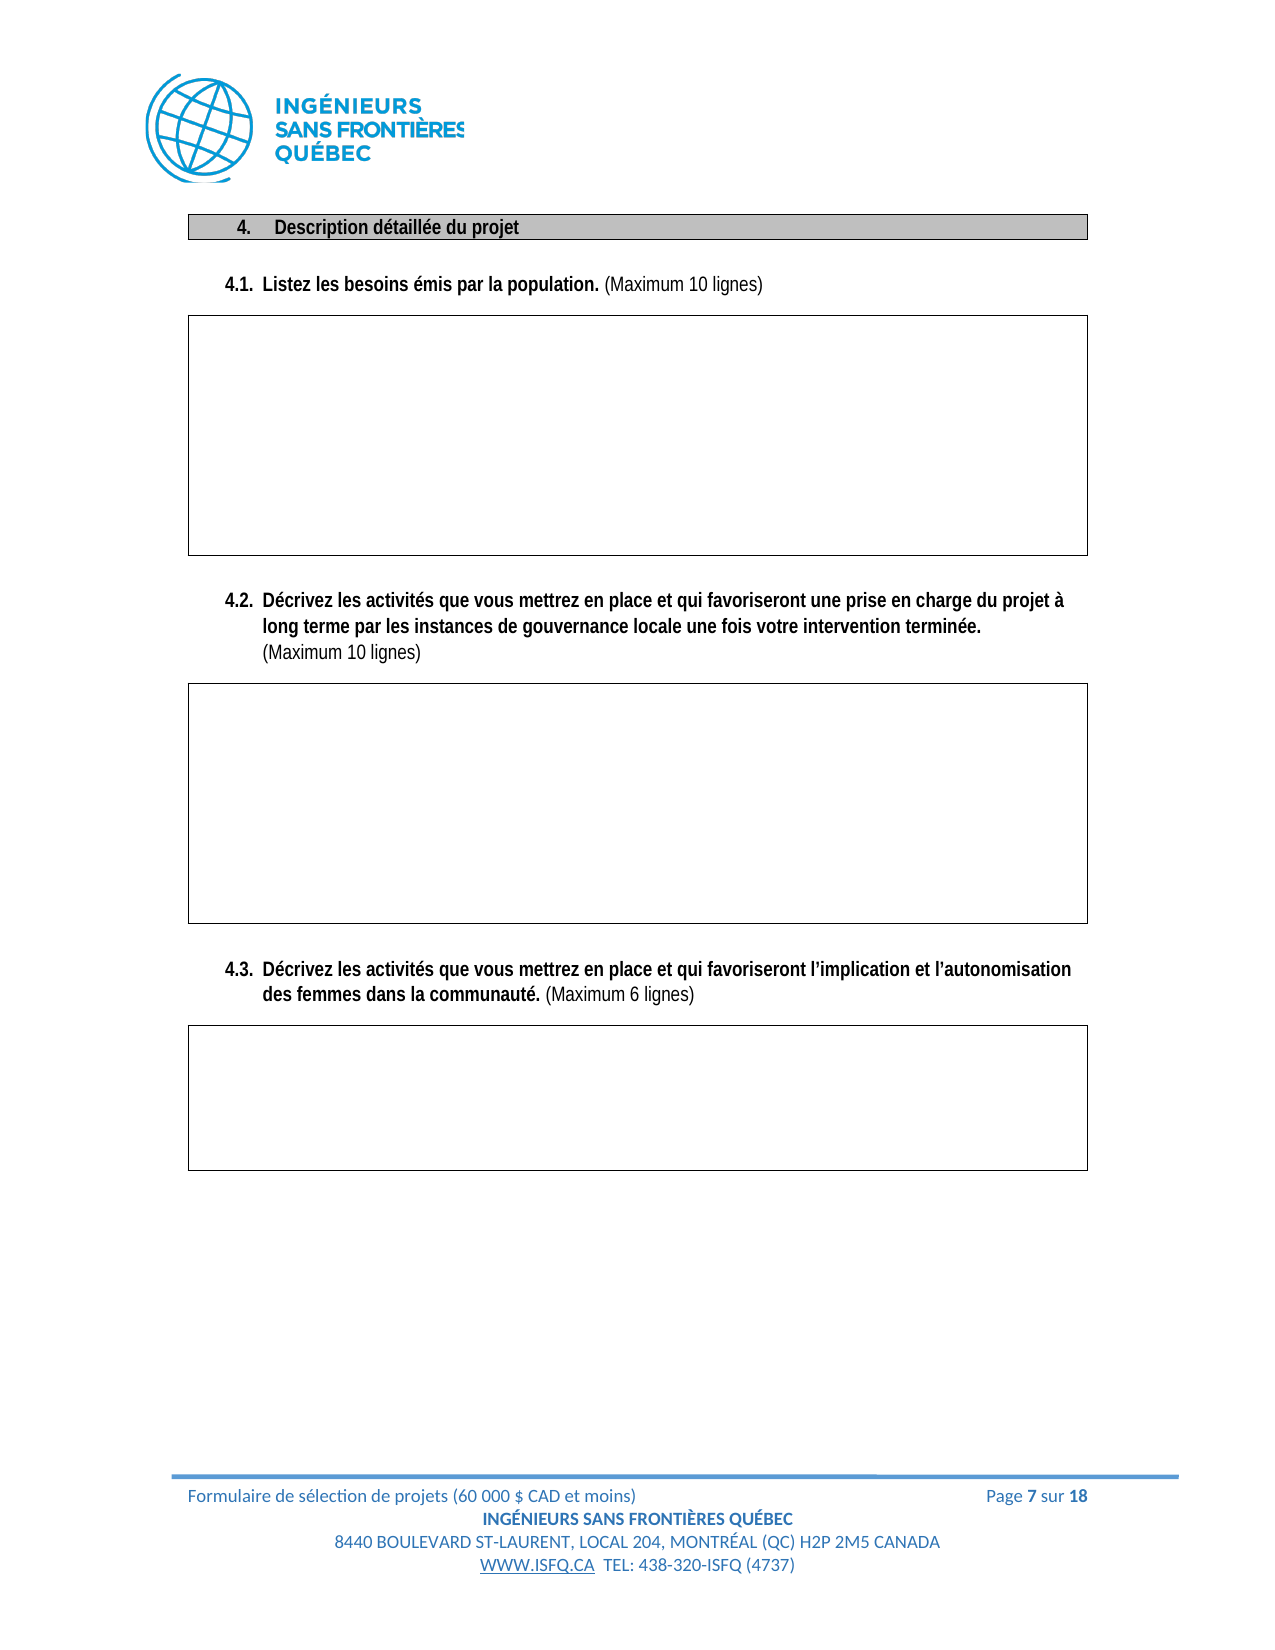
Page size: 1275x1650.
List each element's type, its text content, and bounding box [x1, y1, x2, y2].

list Décrivez les activités que vous mettrez en place et qui favoriseront l’implication et l’autonomisation des femmes dans la communauté. (Maximum 6 lignes) [225, 956, 1087, 1006]
picture [420, 125, 429, 134]
table_header [189, 1026, 1087, 1169]
list Listez les besoins émis par la population. (Maximum 10 lignes) [225, 272, 1087, 296]
table_header [189, 684, 1087, 923]
table_header [189, 316, 1087, 555]
list Décrivez les activités que vous mettrez en place et qui favoriseront une prise en charge du projet à long terme par les instances de gouvernance locale une fois votre intervention terminée. [225, 588, 1087, 638]
picture [448, 125, 464, 134]
picture [145, 139, 181, 183]
picture [145, 73, 177, 115]
table_header Description détaillée du projet [189, 215, 1087, 239]
list (Maximum 10 lignes) [262, 640, 1087, 664]
picture [149, 73, 464, 183]
